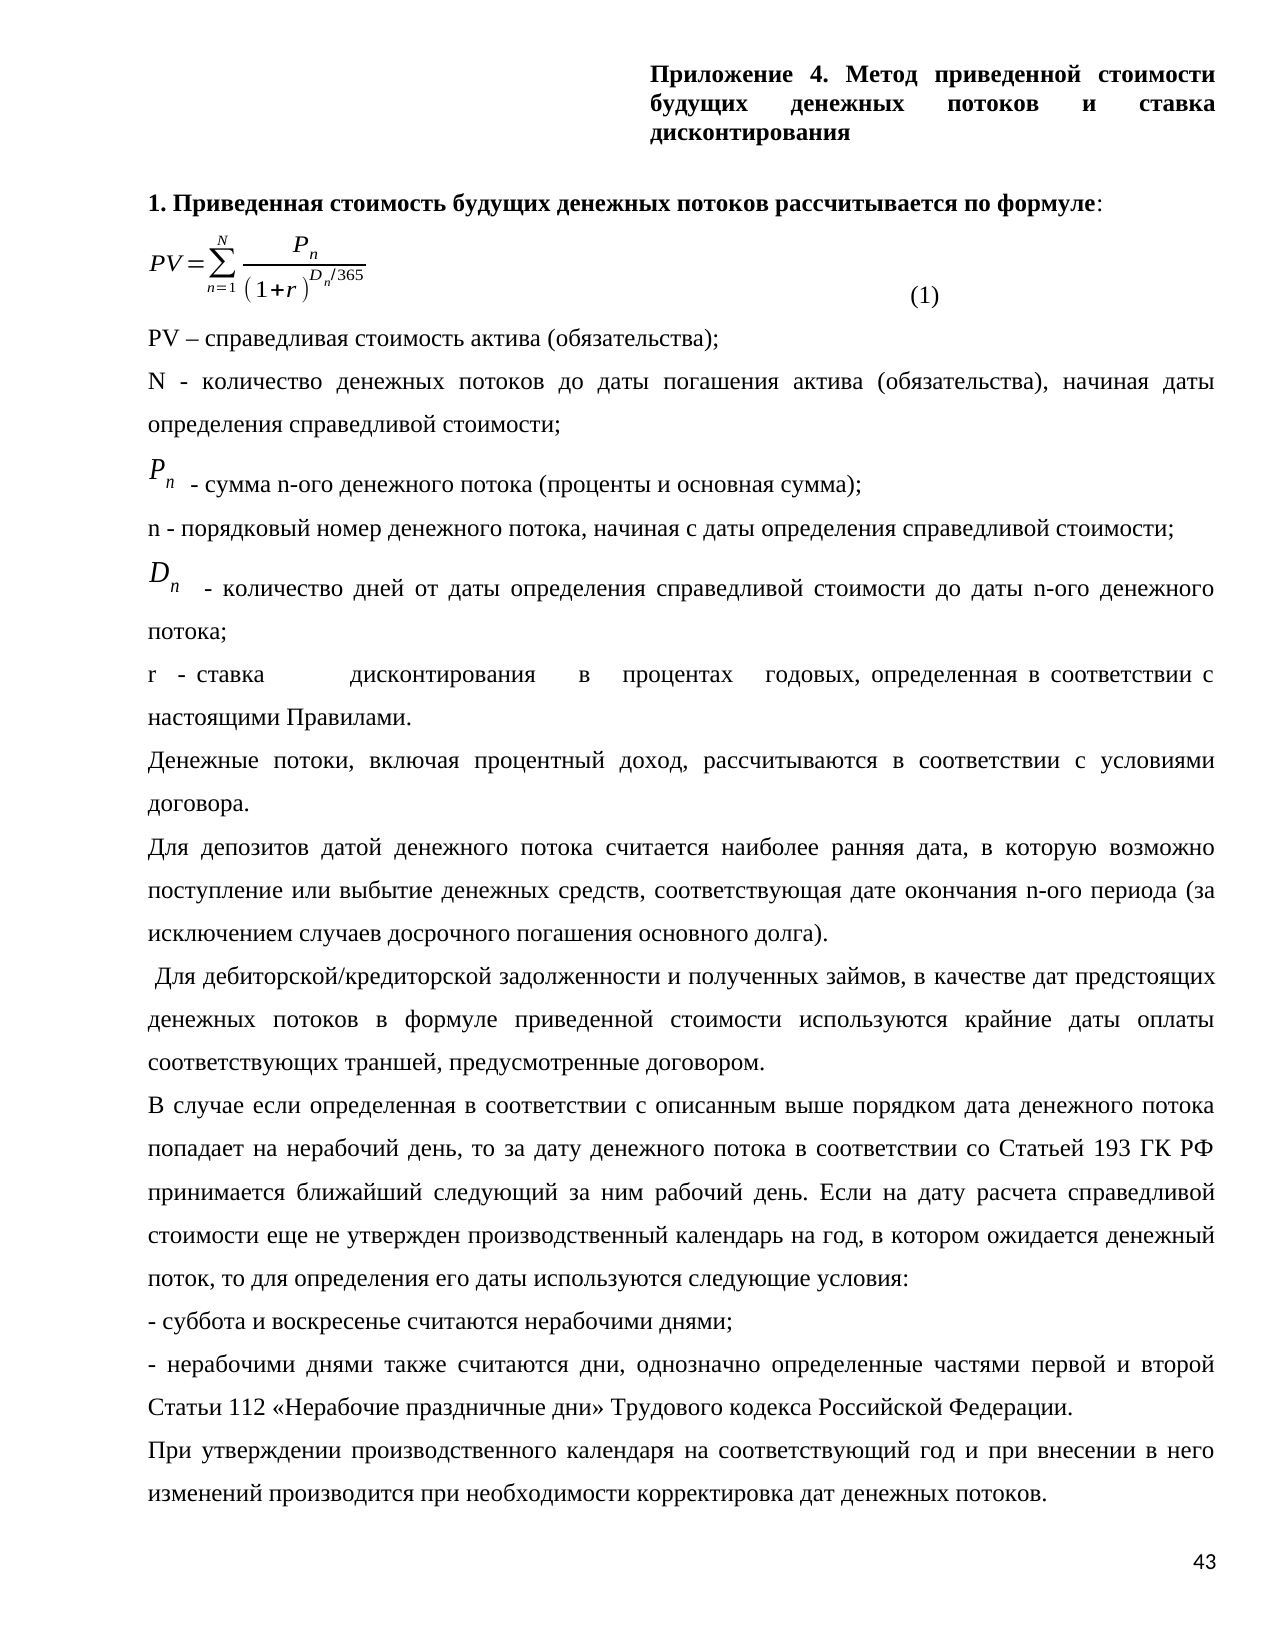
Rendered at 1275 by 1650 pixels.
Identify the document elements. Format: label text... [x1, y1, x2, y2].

text n - порядковый номер денежного потока, начиная с даты определения справедливой стоимости; [148, 513, 1216, 541]
text - сумма n-ого денежного потока (проценты и основная сумма); [148, 452, 1216, 498]
text - суббота и воскресенье считаются нерабочими днями; [148, 1306, 1216, 1335]
text - нерабочими днями также считаются дни, однозначно определенные частями первой и второй Статьи 112 «Нерабочие праздничные дни» Трудового кодекса Российской Федерации. [148, 1349, 1216, 1421]
text PV – справедливая стоимость актива (обязательства); [148, 323, 1216, 352]
text 1. Приведенная стоимость будущих денежных потоков рассчитывается по формуле: [148, 188, 1216, 217]
text Для дебиторской/кредиторской задолженности и полученных займов, в качестве дат предстоящих денежных потоков в формуле приведенной стоимости используются крайние даты оплаты соответствующих траншей, предусмотренные договором. [148, 961, 1216, 1076]
text При утверждении производственного календаря на соответствующий год и при внесении в него изменений производится при необходимости корректировка дат денежных потоков. [148, 1435, 1216, 1507]
text Для депозитов датой денежного потока считается наиболее ранняя дата, в которую возможно поступление или выбытие денежных средств, соответствующая дате окончания n-ого периода (за исключением случаев досрочного погашения основного долга). [148, 832, 1216, 947]
text В случае если определенная в соответствии с описанным выше порядком дата денежного потока попадает на нерабочий день, то за дату денежного потока в соответствии со Статьей 193 ГК РФ принимается ближайший следующий за ним рабочий день. Если на дату расчета справедливой стоимости еще не утвержден производственный календарь на год, в котором ожидается денежный поток, то для определения его даты используются следующие условия: [148, 1090, 1216, 1292]
text - количество дней от даты определения справедливой стоимости до даты n-ого денежного потока; [148, 556, 1216, 645]
text (1) [148, 232, 1216, 309]
text Приложение 4. Метод приведенной стоимости будущих денежных потоков и ставка дисконтирования [650, 59, 1216, 145]
text N - количество денежных потоков до даты погашения актива (обязательства), начиная даты определения справедливой стоимости; [148, 366, 1216, 438]
text Денежные потоки, включая процентный доход, рассчитываются в соответствии с условиями договора. [148, 745, 1216, 817]
text r - ставка дисконтирования в процентах годовых, определенная в соответствии с настоящими Правилами. [148, 659, 1216, 731]
